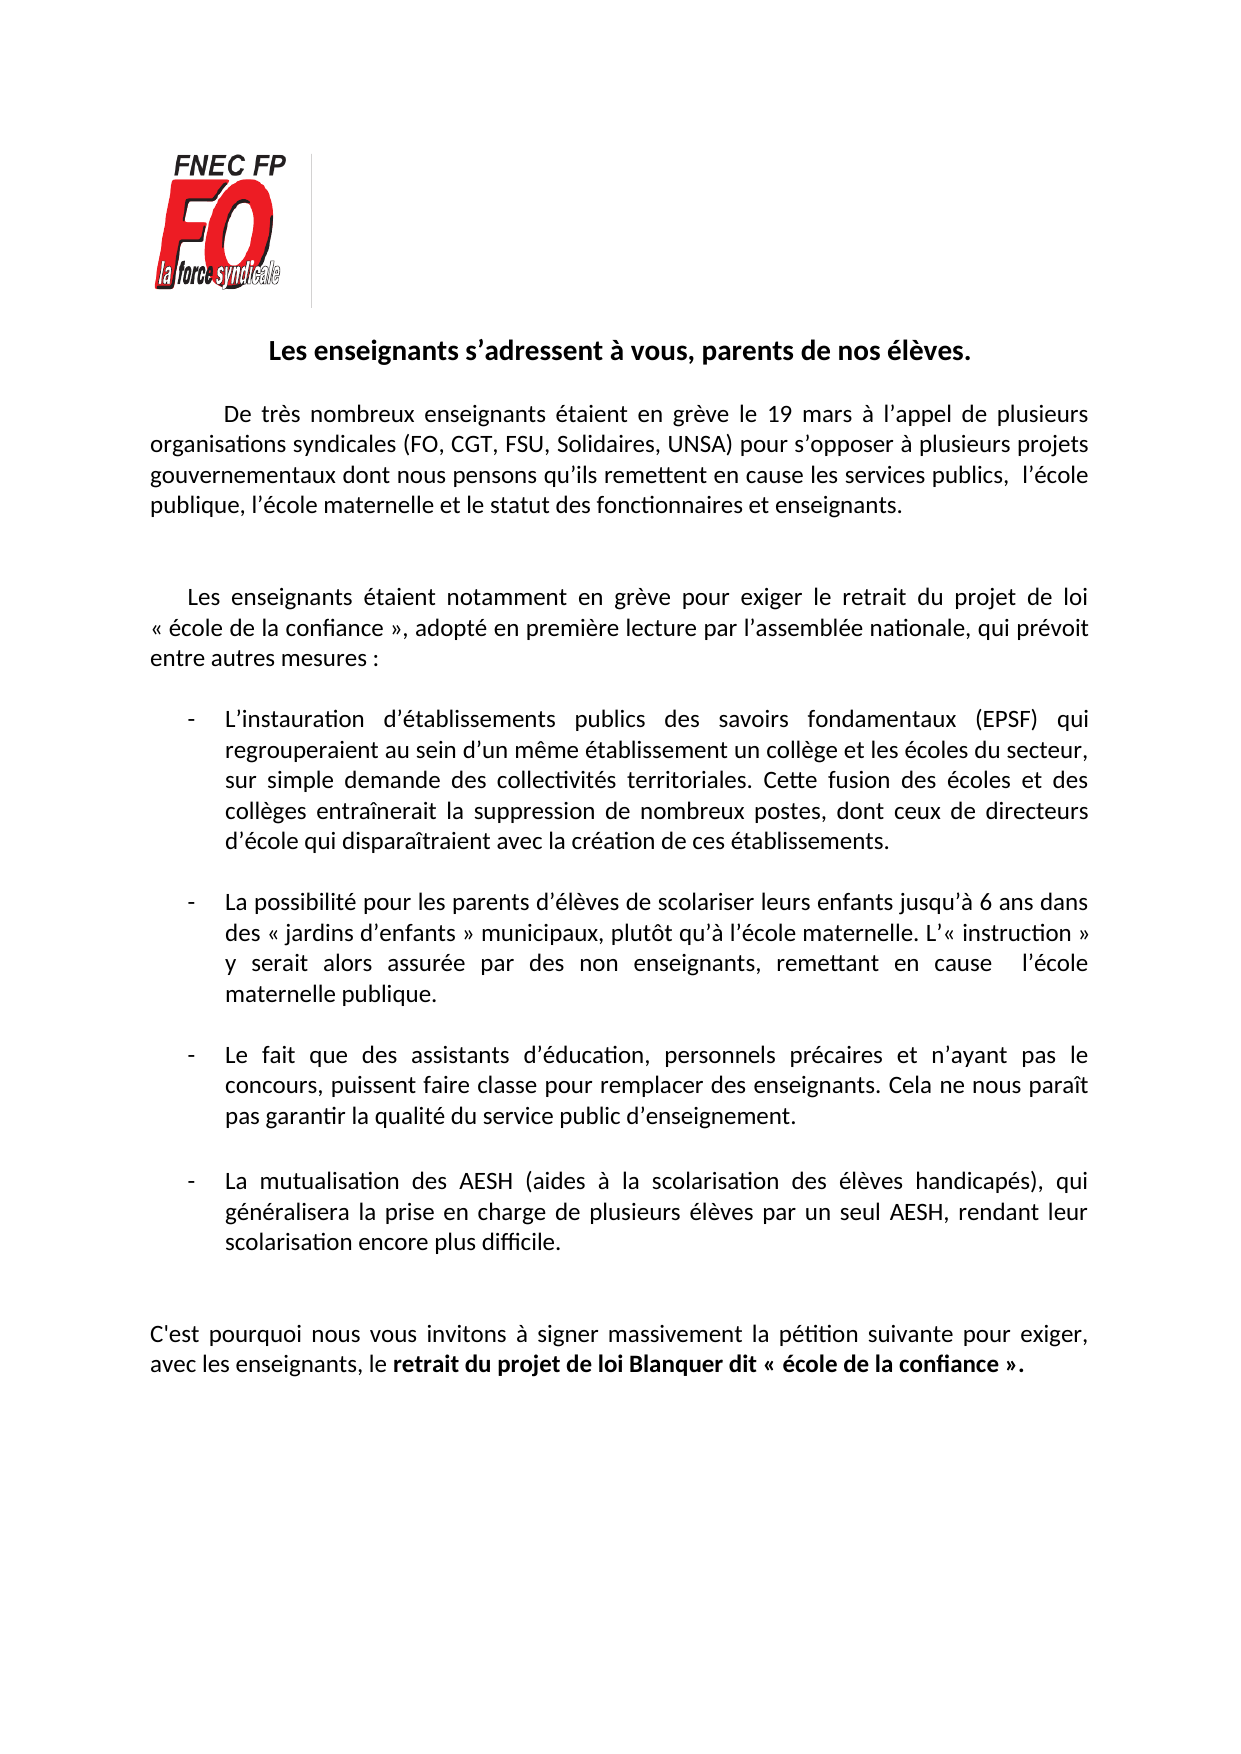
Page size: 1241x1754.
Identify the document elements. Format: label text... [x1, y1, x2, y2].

text C'est pourquoi nous vous invitons à signer massivement la pétition suivante pour exiger, avec les enseignants, le retrait du projet de loi Blanquer dit « école de la confiance ». [150, 1318, 1090, 1379]
text De très nombreux enseignants étaient en grève le 19 mars à l’appel de plusieurs organisations syndicales (FO, CGT, FSU, Solidaires, UNSA) pour s’opposer à plusieurs projets gouvernementaux dont nous pensons qu’ils remettent en cause les services publics, l’école publique, l’école maternelle et le statut des fonctionnaires et enseignants. [150, 398, 1090, 520]
list La mutualisation des AESH (aides à la scolarisation des élèves handicapés), qui généralisera la prise en charge de plusieurs élèves par un seul AESH, rendant leur scolarisation encore plus difficile. [187, 1166, 1090, 1257]
picture [128, 142, 312, 308]
text Les enseignants s’adressent à vous, parents de nos élèves. [150, 332, 1090, 367]
text Les enseignants étaient notamment en grève pour exiger le retrait du projet de loi « école de la confiance », adopté en première lecture par l’assemblée nationale, qui prévoit entre autres mesures : [150, 581, 1090, 673]
list La possibilité pour les parents d’élèves de scolariser leurs enfants jusqu’à 6 ans dans des « jardins d’enfants » municipaux, plutôt qu’à l’école maternelle. L’« instruction » y serait alors assurée par des non enseignants, remettant en cause l’école maternelle publique. [187, 886, 1090, 1008]
list L’instauration d’établissements publics des savoirs fondamentaux (EPSF) qui regrouperaient au sein d’un même établissement un collège et les écoles du secteur, sur simple demande des collectivités territoriales. Cette fusion des écoles et des collèges entraînerait la suppression de nombreux postes, dont ceux de directeurs d’école qui disparaîtraient avec la création de ces établissements. [187, 703, 1090, 856]
list Le fait que des assistants d’éducation, personnels précaires et n’ayant pas le concours, puissent faire classe pour remplacer des enseignants. Cela ne nous paraît pas garantir la qualité du service public d’enseignement. [187, 1039, 1090, 1131]
